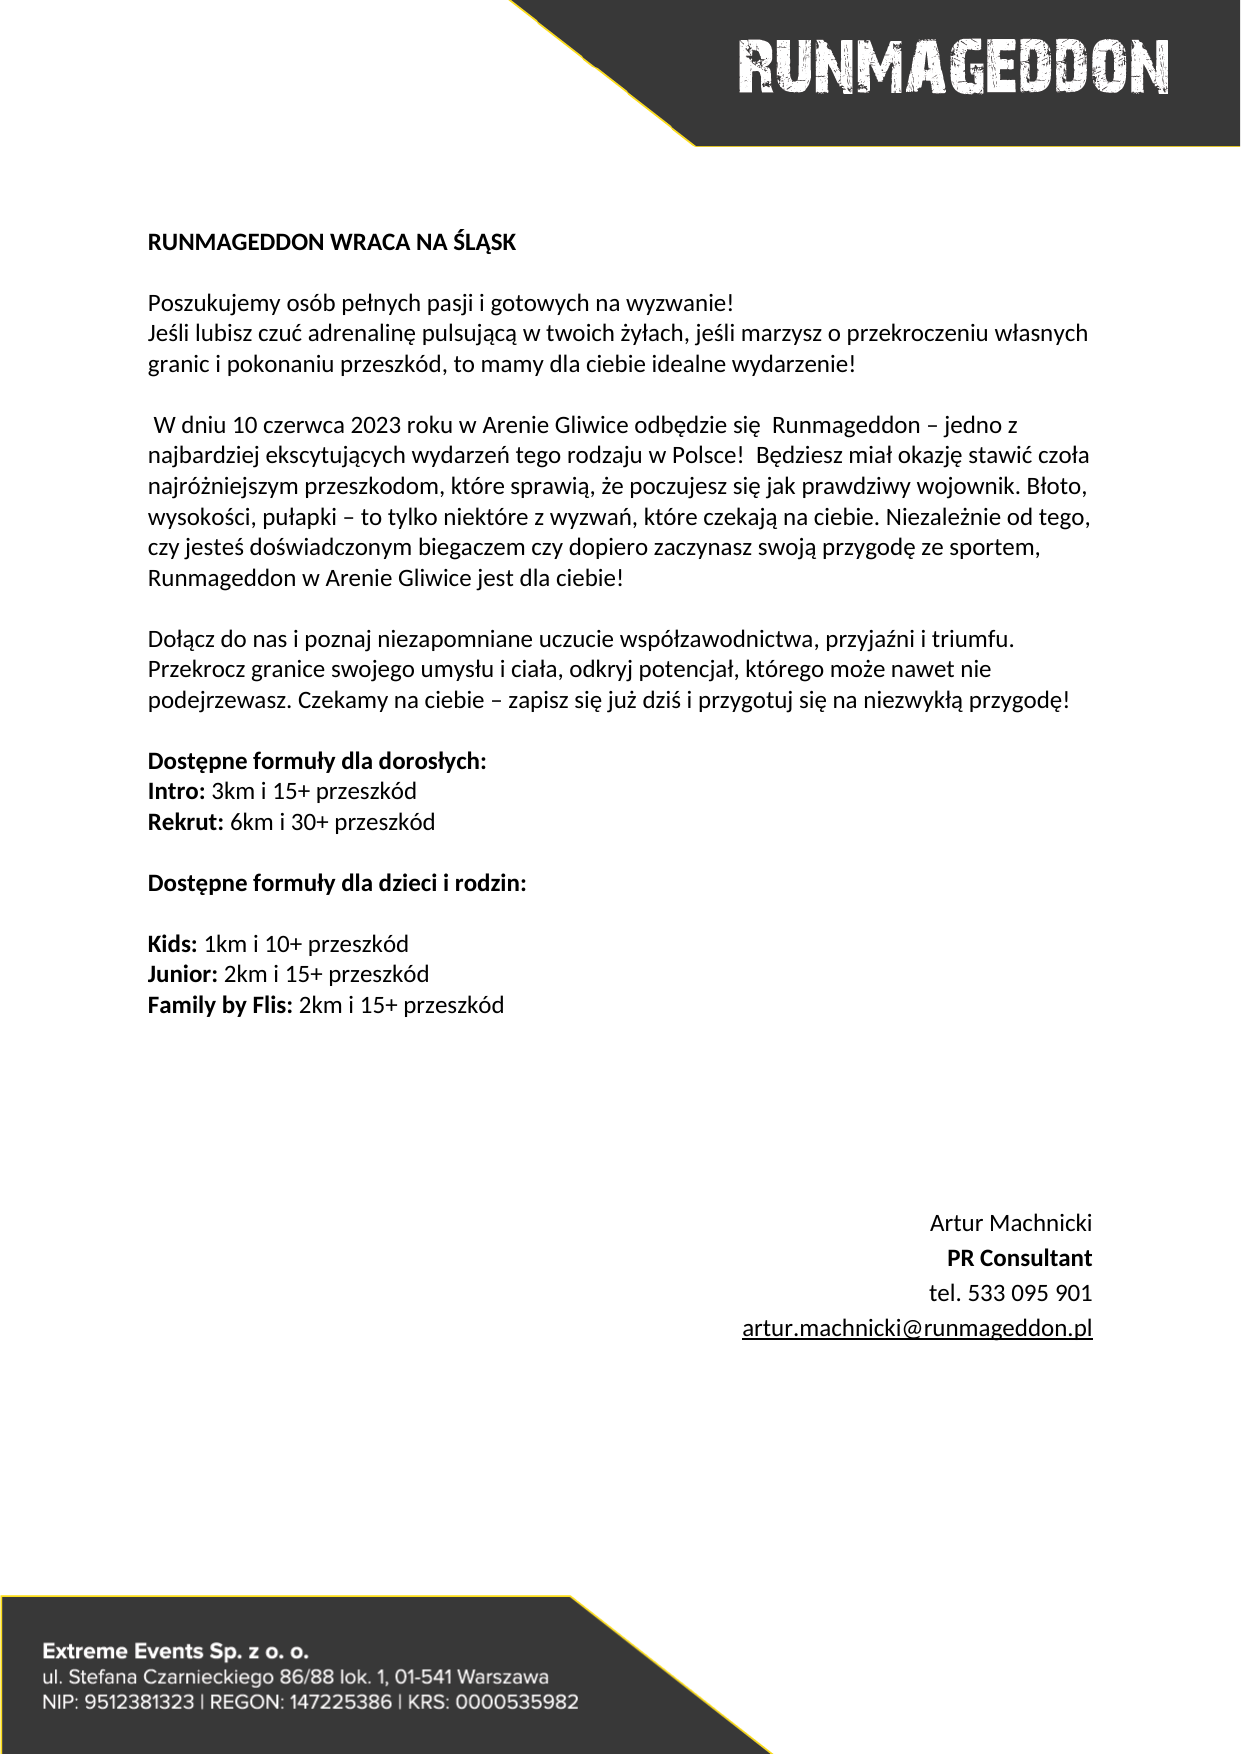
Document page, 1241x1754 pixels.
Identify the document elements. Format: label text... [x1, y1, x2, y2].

text Poszukujemy osób pełnych pasji i gotowych na wyzwanie! [148, 287, 1093, 318]
text Intro: 3km i 15+ przeszkód [148, 775, 1093, 806]
text Junior: 2km i 15+ przeszkód [148, 958, 1093, 989]
picture [0, 1595, 777, 1754]
text Family by Flis: 2km i 15+ przeszkód [148, 989, 1093, 1019]
text Dostępne formuły dla dorosłych: [148, 745, 1093, 775]
text RUNMAGEDDON WRACA NA ŚLĄSK [148, 226, 1093, 257]
text Artur Machnicki PR Consultant tel. 533 095 901 artur.machnicki@runmageddon.pl [148, 1207, 1093, 1343]
text Dołącz do nas i poznaj niezapomniane uczucie współzawodnictwa, przyjaźni i triumfu. Przekrocz granice swojego umysłu i ciała, odkryj potencjał, którego może nawet nie podejrzewasz. Czekamy na ciebie – zapisz się już dziś i przygotuj się na niezwykłą przygodę! [148, 623, 1093, 714]
text Rekrut: 6km i 30+ przeszkód [148, 806, 1093, 836]
text Kids: 1km i 10+ przeszkód [148, 928, 1093, 958]
text Dostępne formuły dla dzieci i rodzin: [148, 867, 1093, 897]
text Jeśli lubisz czuć adrenalinę pulsującą w twoich żyłach, jeśli marzysz o przekroczeniu własnych granic i pokonaniu przeszkód, to mamy dla ciebie idealne wydarzenie! [148, 318, 1093, 379]
text W dniu 10 czerwca 2023 roku w Arenie Gliwice odbędzie się Runmageddon – jedno z najbardziej ekscytujących wydarzeń tego rodzaju w Polsce! Będziesz miał okazję stawić czoła najróżniejszym przeszkodom, które sprawią, że poczujesz się jak prawdziwy wojownik. Błoto, wysokości, pułapki – to tylko niektóre z wyzwań, które czekają na ciebie. Niezależnie od tego, czy jesteś doświadczonym biegaczem czy dopiero zaczynasz swoją przygodę ze sportem, Runmageddon w Arenie Gliwice jest dla ciebie! [148, 409, 1093, 592]
picture [493, 0, 1241, 147]
